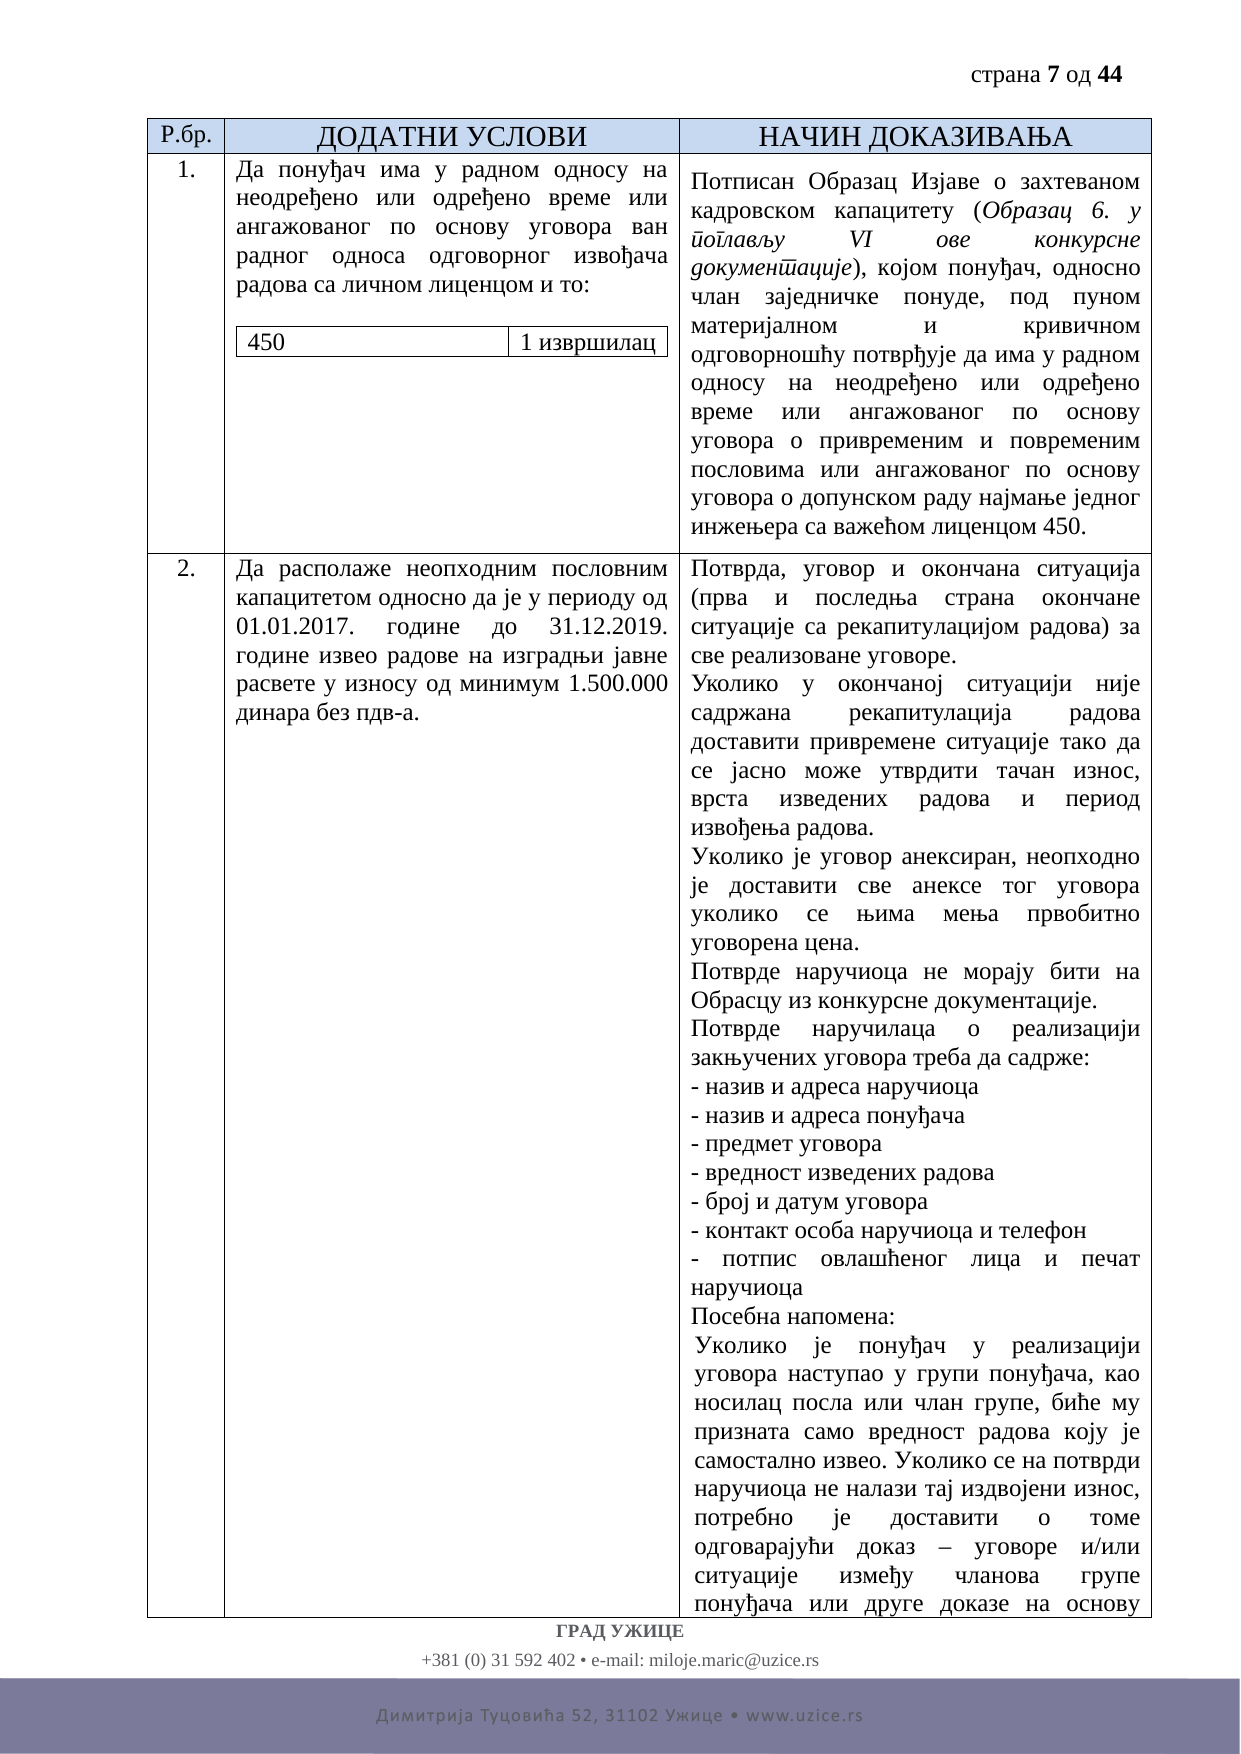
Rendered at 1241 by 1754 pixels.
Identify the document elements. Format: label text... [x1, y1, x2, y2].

table_cell Да понуђач има у радном односу на неодређено или одређено време или ангажованог по основу уговора ван радног односа одговорног извођача радова са личном лиценцом и то: [225, 154, 679, 552]
table_cell Потписан Образац Изјаве о захтеваном кадровском капацитету (Образац 6. у поглављу VI ове конкурсне документације), којом понуђач, односно члан заједничке понуде, под пуном материјалном и кривичном одговорношћу потврђује да има у радном односу на неодређено или одређено време или ангажованог по основу уговора о привременим и повременим пословима или ангажованог по основу уговора о допунском раду најмање једног инжењера са важећом лиценцом 450. [680, 154, 1151, 552]
table_header ДОДАТНИ УСЛОВИ [225, 119, 679, 153]
table_header НАЧИН ДОКАЗИВАЊА [680, 119, 1151, 153]
picture [0, 1677, 1240, 1754]
table_cell 2. [148, 554, 224, 1617]
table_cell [225, 554, 679, 1617]
table_cell 1. [148, 154, 224, 552]
table_header Р.бр. [148, 119, 224, 153]
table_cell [680, 554, 1151, 1617]
